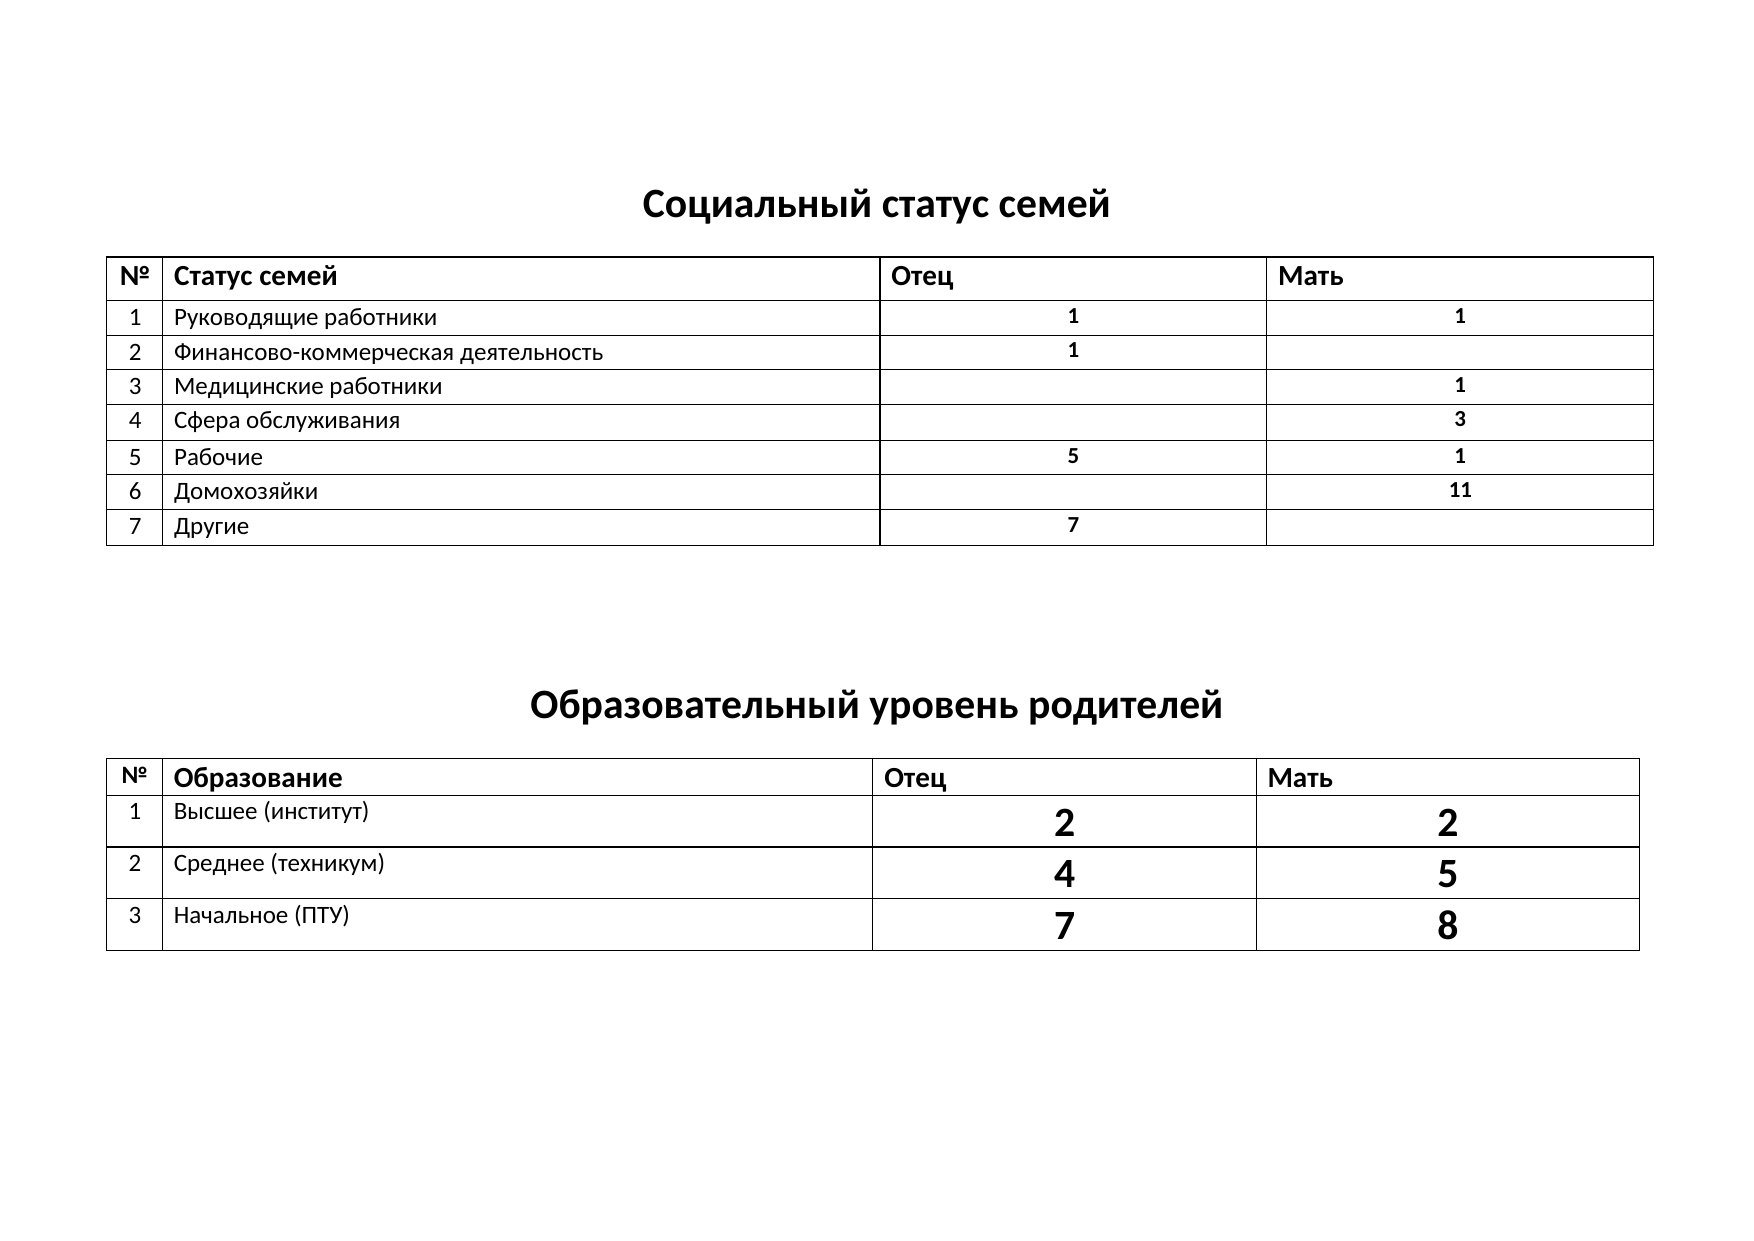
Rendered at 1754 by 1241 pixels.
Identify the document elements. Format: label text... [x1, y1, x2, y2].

table_cell 1 [107, 301, 162, 334]
table_cell 1 [107, 796, 162, 846]
table_cell 1 [881, 336, 1266, 369]
table_cell 3 [107, 899, 162, 950]
table_header Мать [1267, 258, 1653, 300]
table_header Отец [873, 759, 1256, 794]
table_cell [881, 475, 1266, 509]
table_cell Сфера обслуживания [163, 405, 879, 440]
table_cell 5 [881, 441, 1266, 474]
table_cell 7 [873, 899, 1256, 950]
text Социальный статус семей [118, 177, 1636, 228]
table_cell 7 [107, 510, 162, 545]
text Образовательный уровень родителей [118, 678, 1636, 729]
table_cell 4 [107, 405, 162, 440]
table_cell [1267, 510, 1653, 545]
table_cell Другие [163, 510, 879, 545]
table_cell 8 [1257, 899, 1639, 950]
table_cell 5 [107, 441, 162, 474]
table_cell 3 [107, 370, 162, 403]
table_cell 1 [1267, 370, 1653, 403]
table_cell 6 [107, 475, 162, 509]
table_header Статус семей [163, 258, 879, 300]
table_cell Руководящие работники [163, 301, 879, 334]
table_cell 11 [1267, 475, 1653, 509]
table_cell Рабочие [163, 441, 879, 474]
table_cell 2 [107, 336, 162, 369]
table_cell Финансово-коммерческая деятельность [163, 336, 879, 369]
table_cell [1267, 336, 1653, 369]
table_cell 1 [881, 301, 1266, 334]
table_cell Среднее (техникум) [163, 848, 872, 898]
table_cell 1 [1267, 441, 1653, 474]
table_header № [107, 258, 162, 300]
table_cell Начальное (ПТУ) [163, 899, 872, 950]
table_cell 1 [1267, 301, 1653, 334]
table_cell 2 [107, 848, 162, 898]
table_header Мать [1257, 759, 1639, 794]
table_header № [107, 759, 162, 794]
table_cell Высшее (институт) [163, 796, 872, 846]
table_header Отец [881, 258, 1266, 300]
table_cell Медицинские работники [163, 370, 879, 403]
table_cell 2 [1257, 796, 1639, 846]
table_cell 3 [1267, 405, 1653, 440]
table_cell Домохозяйки [163, 475, 879, 509]
table_cell [881, 405, 1266, 440]
table_cell 4 [873, 848, 1256, 898]
table_cell [881, 370, 1266, 403]
table_header Образование [163, 759, 872, 794]
table_cell 5 [1257, 848, 1639, 898]
table_cell 7 [881, 510, 1266, 545]
table_cell 2 [873, 796, 1256, 846]
